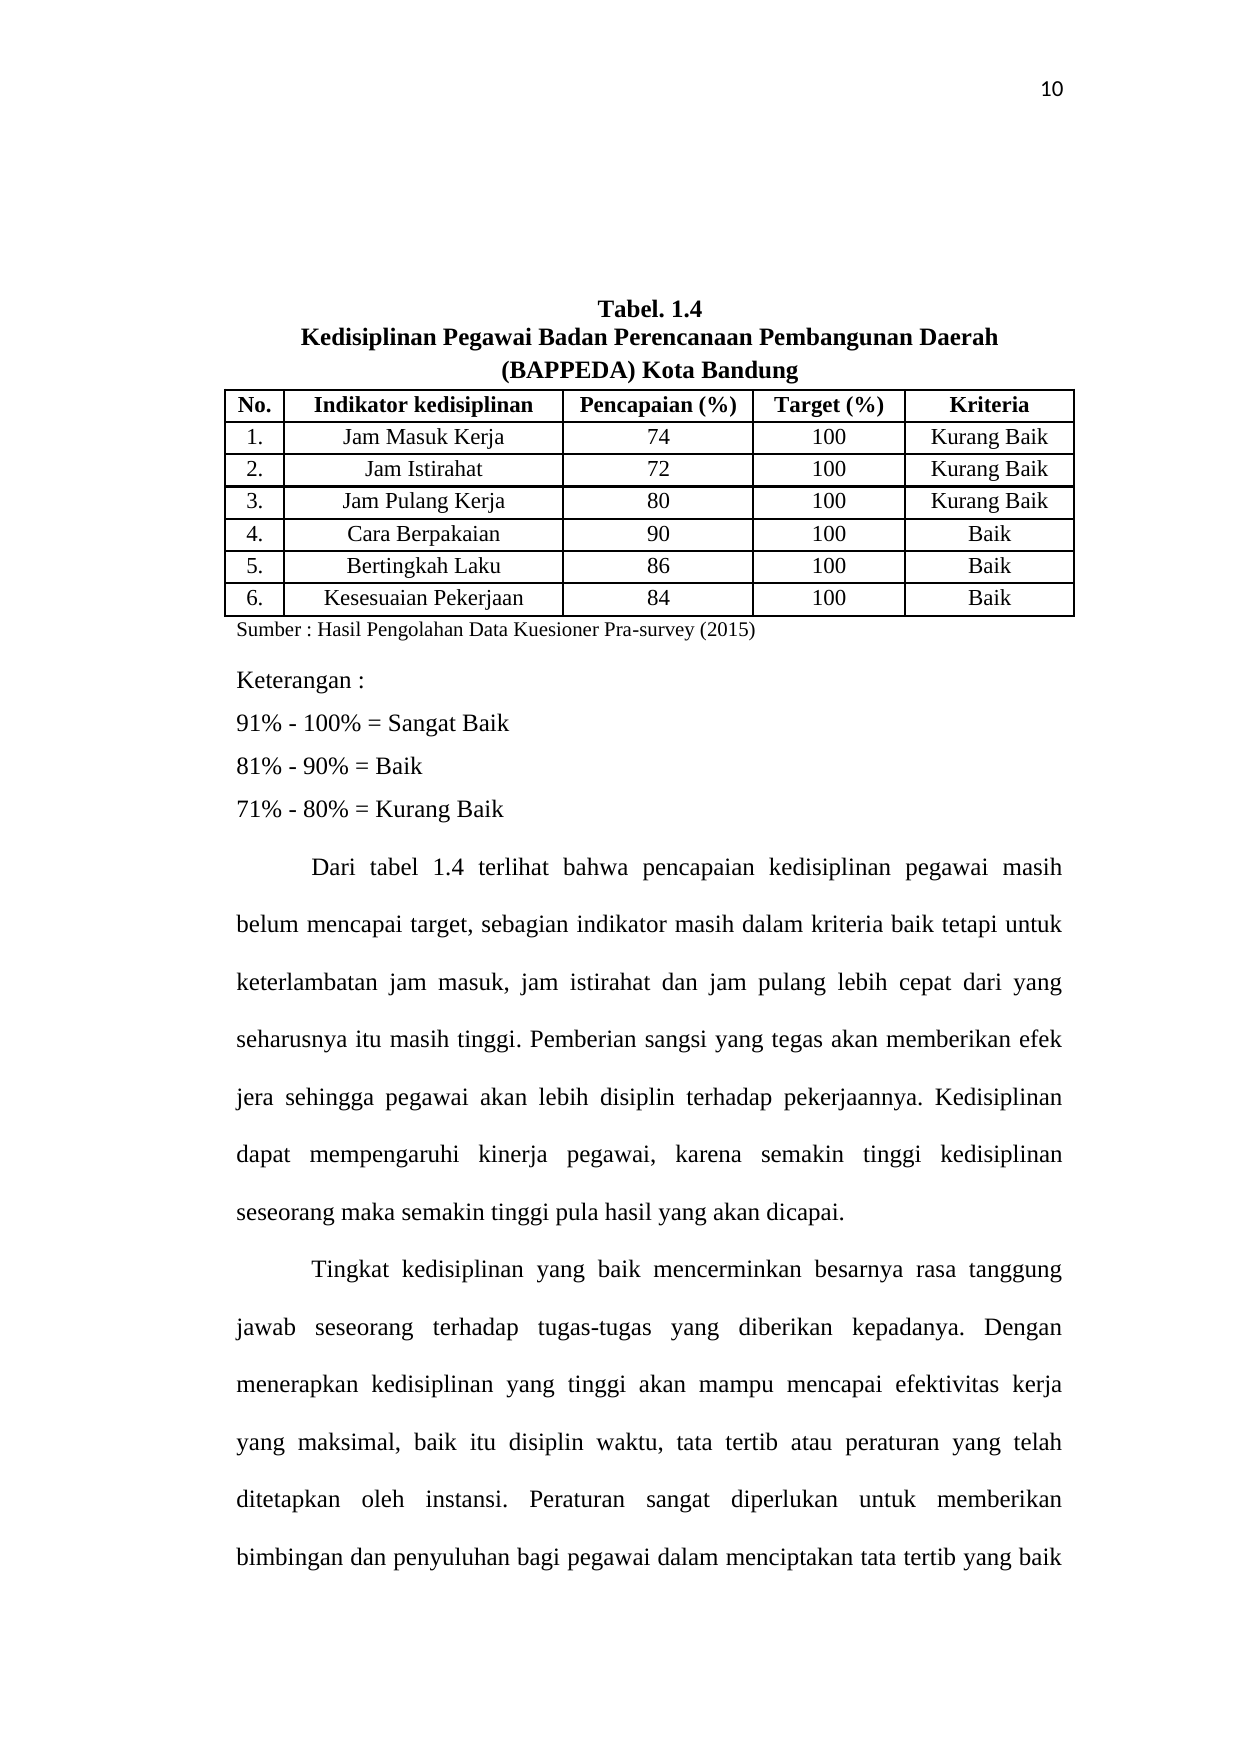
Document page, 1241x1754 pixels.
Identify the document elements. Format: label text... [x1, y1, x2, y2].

table_header Indikator kedisiplinan [285, 391, 562, 421]
table_cell Kesesuaian Pekerjaan [285, 584, 562, 614]
table_cell 100 [754, 552, 904, 582]
table_cell 100 [754, 488, 904, 518]
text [236, 1254, 1063, 1570]
table_header Kriteria [906, 391, 1073, 421]
table_cell Jam Istirahat [285, 455, 562, 485]
table_cell Jam Masuk Kerja [285, 423, 562, 453]
table_cell 1. [226, 423, 283, 453]
table_cell Baik [906, 584, 1073, 614]
table_cell 2. [226, 455, 283, 485]
table_cell Bertingkah Laku [285, 552, 562, 582]
text 91% - 100% = Sangat Baik [236, 708, 1063, 737]
text 81% - 90% = Baik [236, 751, 1063, 780]
text Kedisiplinan Pegawai Badan Perencanaan Pembangunan Daerah (BAPPEDA) Kota Bandung [236, 322, 1063, 384]
table_cell Jam Pulang Kerja [285, 488, 562, 518]
text Tabel. 1.4 [236, 294, 1063, 322]
table_cell 4. [226, 520, 283, 550]
text Keterangan : [236, 665, 1063, 693]
table_cell Cara Berpakaian [285, 520, 562, 550]
table_cell 80 [564, 488, 752, 518]
table_cell 6. [226, 584, 283, 614]
table_cell Kurang Baik [906, 423, 1073, 453]
text Dari tabel 1.4 terlihat bahwa pencapaian kedisiplinan pegawai masih belum mencapai target, sebagian indikator masih dalam kriteria baik tetapi untuk keterlambatan jam masuk, jam istirahat dan jam pulang lebih cepat dari yang seharusnya itu masih tinggi. Pemberian sangsi yang tegas akan memberikan efek jera sehingga pegawai akan lebih disiplin terhadap pekerjaannya. Kedisiplinan dapat mempengaruhi kinerja pegawai, karena semakin tinggi kedisiplinan seseorang maka semakin tinggi pula hasil yang akan dicapai. [236, 852, 1063, 1225]
table_cell Baik [906, 552, 1073, 582]
table_cell 100 [754, 423, 904, 453]
table_cell Kurang Baik [906, 488, 1073, 518]
table_header No. [226, 391, 283, 421]
table_cell 3. [226, 488, 283, 518]
table_cell 100 [754, 455, 904, 485]
text Sumber : Hasil Pengolahan Data Kuesioner Pra-survey (2015) [236, 617, 1063, 641]
table_cell 90 [564, 520, 752, 550]
table_cell 100 [754, 520, 904, 550]
table_header Target (%) [754, 391, 904, 421]
table_cell 72 [564, 455, 752, 485]
table_cell 100 [754, 584, 904, 614]
text 71% - 80% = Kurang Baik [236, 794, 1063, 823]
table_cell Baik [906, 520, 1073, 550]
table_cell 5. [226, 552, 283, 582]
table_cell 74 [564, 423, 752, 453]
table_header Pencapaian (%) [564, 391, 752, 421]
table_cell 86 [564, 552, 752, 582]
table_cell Kurang Baik [906, 455, 1073, 485]
table_cell 84 [564, 584, 752, 614]
